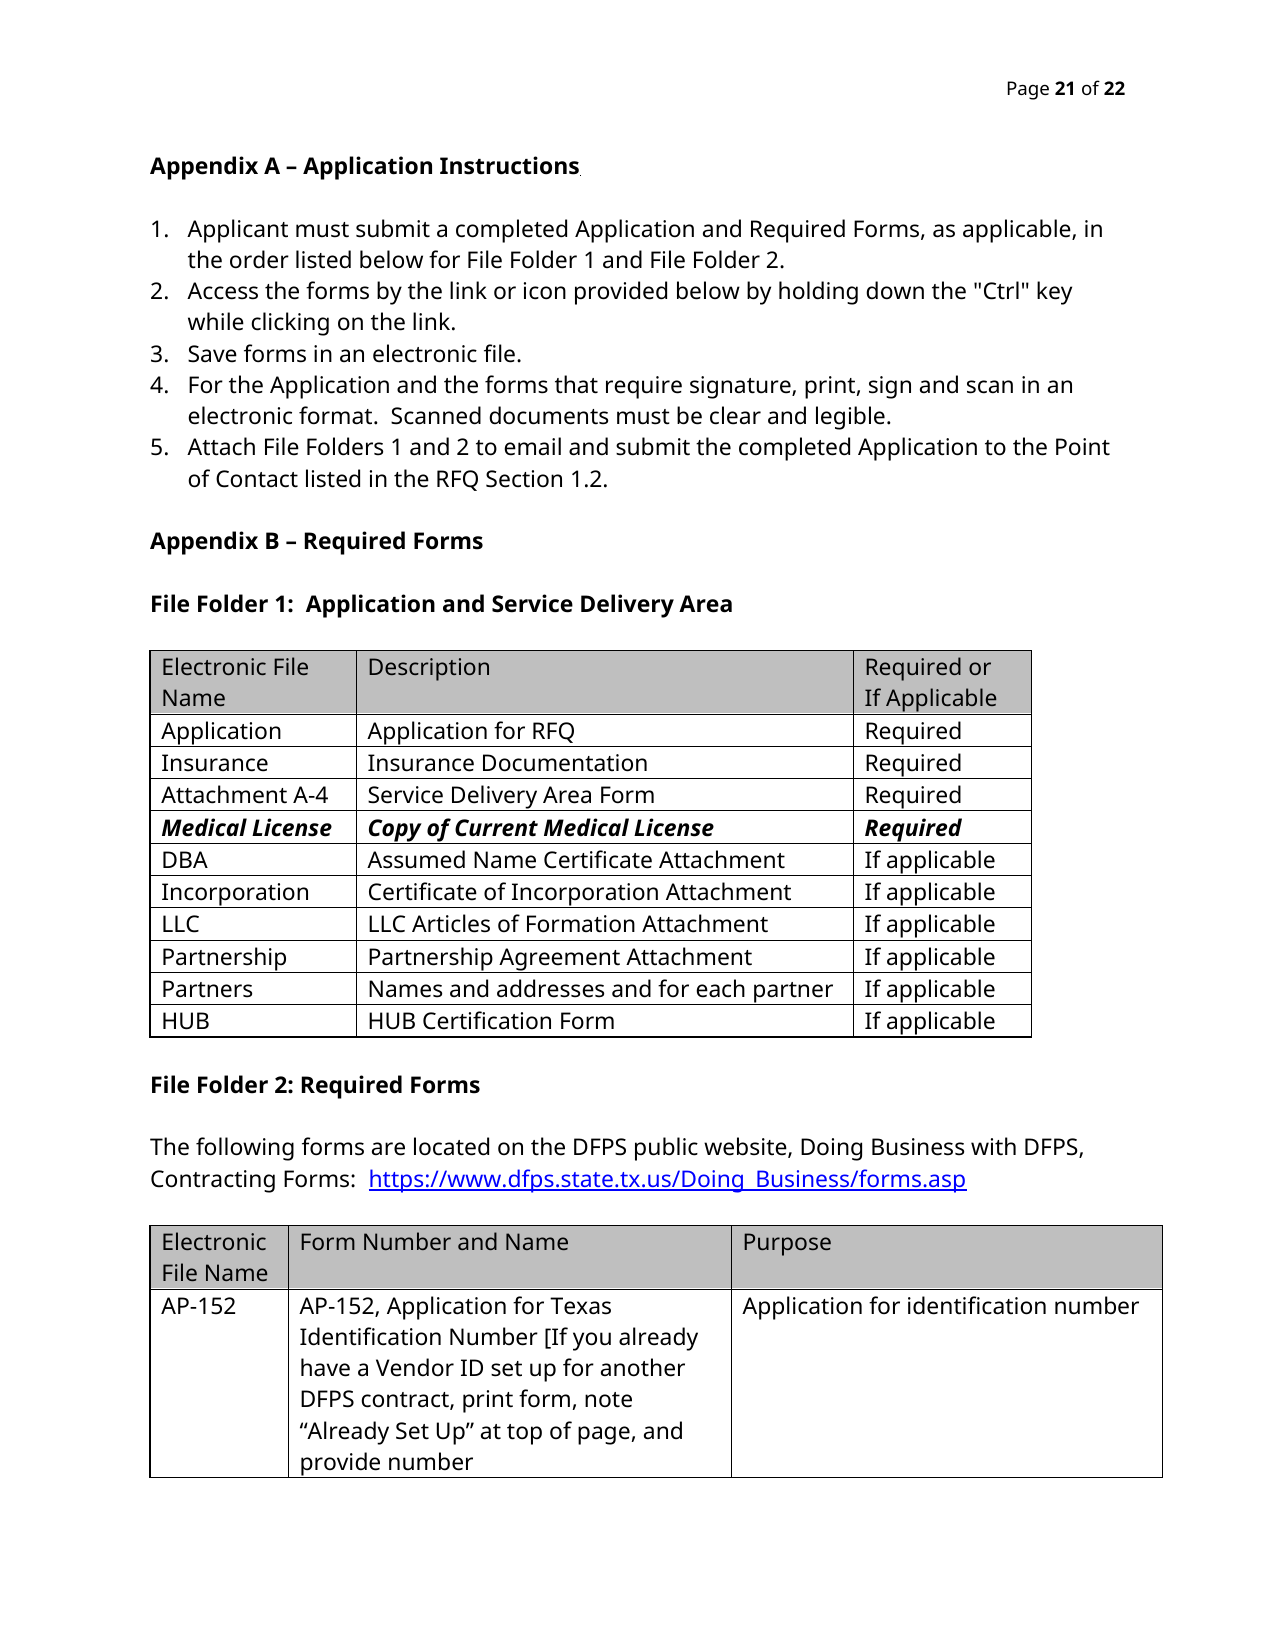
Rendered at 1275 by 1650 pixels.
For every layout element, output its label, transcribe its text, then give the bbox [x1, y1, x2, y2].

table_cell Required [854, 779, 1031, 810]
table_cell Partnership [151, 941, 356, 972]
text The following forms are located on the DFPS public website, Doing Business with DFPS, Contracting Forms: https://www.dfps.state.tx.us/Doing_Business/forms.asp [150, 1131, 1125, 1194]
table_cell If applicable [854, 876, 1031, 907]
table_cell Required [854, 747, 1031, 778]
table_cell If applicable [854, 973, 1031, 1004]
list Access the forms by the link or icon provided below by holding down the "Ctrl" key while clicking on the link. [150, 275, 1125, 337]
table_header Required or If Applicable [854, 651, 1031, 713]
table_cell Attachment A-4 [151, 779, 356, 810]
table_cell Service Delivery Area Form [357, 779, 853, 810]
table_header Electronic File Name [151, 651, 356, 713]
table_cell Required [854, 715, 1031, 746]
text File Folder 2: Required Forms [150, 1069, 1125, 1100]
table_cell Incorporation [151, 876, 356, 907]
table_header Form Number and Name [289, 1226, 731, 1288]
table_cell If applicable [854, 844, 1031, 875]
table_header Description [357, 651, 853, 713]
text Appendix B – Required Forms [150, 525, 1125, 556]
table_cell AP-152 [151, 1290, 288, 1477]
table_cell Certificate of Incorporation Attachment [357, 876, 853, 907]
table_cell Insurance [151, 747, 356, 778]
table_cell If applicable [854, 941, 1031, 972]
table_cell If applicable [854, 1005, 1031, 1036]
table_cell Insurance Documentation [357, 747, 853, 778]
table_cell Application for RFQ [357, 715, 853, 746]
text File Folder 1: Application and Service Delivery Area [150, 587, 1125, 619]
table_cell Application [151, 715, 356, 746]
table_cell Copy of Current Medical License [357, 811, 853, 843]
list Attach File Folders 1 and 2 to email and submit the completed Application to the Point of Contact listed in the RFQ Section 1.2. [150, 431, 1125, 494]
list Applicant must submit a completed Application and Required Forms, as applicable, in the order listed below for File Folder 1 and File Folder 2. [150, 212, 1125, 275]
table_cell Partnership Agreement Attachment [357, 941, 853, 972]
table_cell LLC Articles of Formation Attachment [357, 908, 853, 939]
list For the Application and the forms that require signature, print, sign and scan in an electronic format. Scanned documents must be clear and legible. [150, 369, 1125, 431]
table_cell Medical License [151, 811, 356, 843]
list Save forms in an electronic file. [150, 337, 1125, 369]
table_header Electronic File Name [151, 1226, 288, 1288]
text Appendix A – Application Instructions [150, 150, 1125, 181]
table_cell HUB [151, 1005, 356, 1036]
table_cell Required [854, 811, 1031, 843]
table_cell Application for identification number [732, 1290, 1162, 1477]
table_cell If applicable [854, 908, 1031, 939]
table_cell AP-152, Application for Texas Identification Number [If you already have a Vendor ID set up for another DFPS contract, print form, note “Already Set Up” at top of page, and provide number [289, 1290, 731, 1477]
table_cell Partners [151, 973, 356, 1004]
table_cell Names and addresses and for each partner [357, 973, 853, 1004]
table_header Purpose [732, 1226, 1162, 1288]
table_cell HUB Certification Form [357, 1005, 853, 1036]
table_cell DBA [151, 844, 356, 875]
table_cell LLC [151, 908, 356, 939]
table_cell Assumed Name Certificate Attachment [357, 844, 853, 875]
